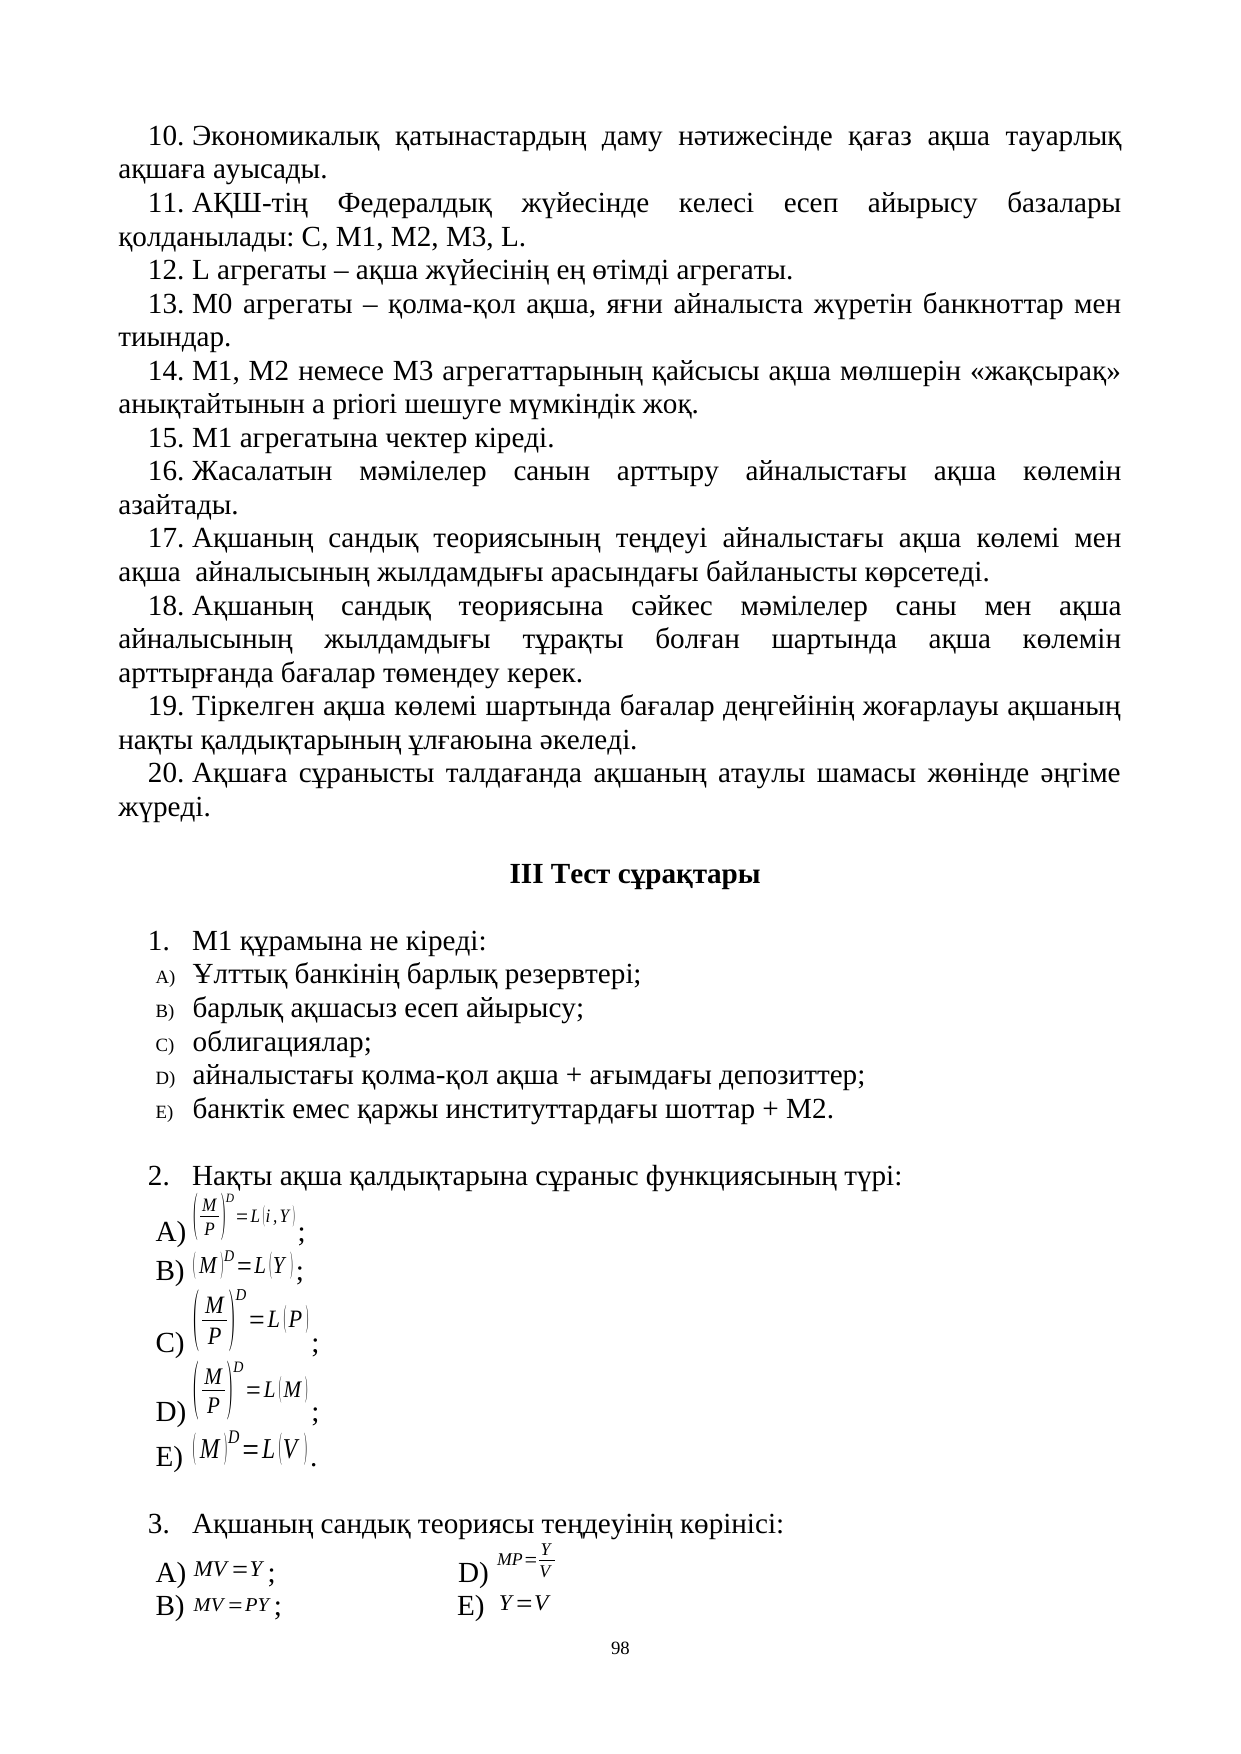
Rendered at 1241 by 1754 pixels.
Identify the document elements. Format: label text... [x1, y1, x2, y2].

list ; [155, 1287, 1122, 1359]
text III Тест сұрақтары [118, 856, 1122, 889]
list ; D) [155, 1540, 1122, 1588]
list Ұлттық банкінің барлық резервтері; [155, 957, 1122, 990]
list Ақшаға сұранысты талдағанда ақшаның атаулы шамасы жөнінде әңгіме жүреді. [118, 755, 1122, 822]
list М1, М2 немесе М3 агрегаттарының қайсысы ақша мөлшерін «жақсырақ» анықтайтынын а priori шешуге мүмкіндік жоқ. [118, 353, 1122, 420]
list М0 агрегаты – қолма-қол ақша, яғни айналыста жүретін банкноттар мен тиындар. [118, 286, 1122, 353]
list Тіркелген ақша көлемі шартында бағалар деңгейінің жоғарлауы ақшаның нақты қалдықтарының ұлғаюына әкеледі. [118, 688, 1122, 755]
list ; [155, 1359, 1122, 1427]
list Ақшаның сандық теориясына сәйкес мәмілелер саны мен ақша айналысының жылдамдығы тұрақты болған шартында ақша көлемін арттырғанда бағалар төмендеу керек. [118, 588, 1122, 688]
list М1 құрамына не кіреді: [118, 923, 1122, 957]
list ; [155, 1191, 1122, 1248]
list банктік емес қаржы институттардағы шоттар + М2. [155, 1091, 1122, 1124]
list L агрегаты – ақша жүйесінің ең өтімді агрегаты. [118, 252, 1122, 286]
list Жасалатын мәмілелер санын арттыру айналыстағы ақша көлемін азайтады. [118, 453, 1122, 521]
list АҚШ-тің Федералдық жүйесінде келесі есеп айырысу базалары қолданылады: C, М1, М2, М3, L. [118, 185, 1122, 252]
list Экономикалық қатынастардың даму нәтижесінде қағаз ақша тауарлық ақшаға ауысады. [118, 118, 1122, 185]
list М1 агрегатына чектер кіреді. [118, 420, 1122, 453]
list Нақты ақша қалдықтарына сұраныс функциясының түрі: [118, 1158, 1122, 1191]
list ; [155, 1248, 1122, 1287]
list барлық ақшасыз есеп айырысу; [155, 990, 1122, 1024]
list Ақшаның сандық теориясының теңдеуі айналыстағы ақша көлемі мен ақша айналысының жылдамдығы арасындағы байланысты көрсетеді. [118, 521, 1122, 588]
list Ақшаның сандық теориясы теңдеуінің көрінісі: [118, 1506, 1122, 1540]
list айналыстағы қолма-қол ақша + ағымдағы депозиттер; [155, 1057, 1122, 1091]
list . [155, 1427, 1122, 1473]
list облигациялар; [155, 1024, 1122, 1057]
list ; E) [155, 1588, 1122, 1622]
